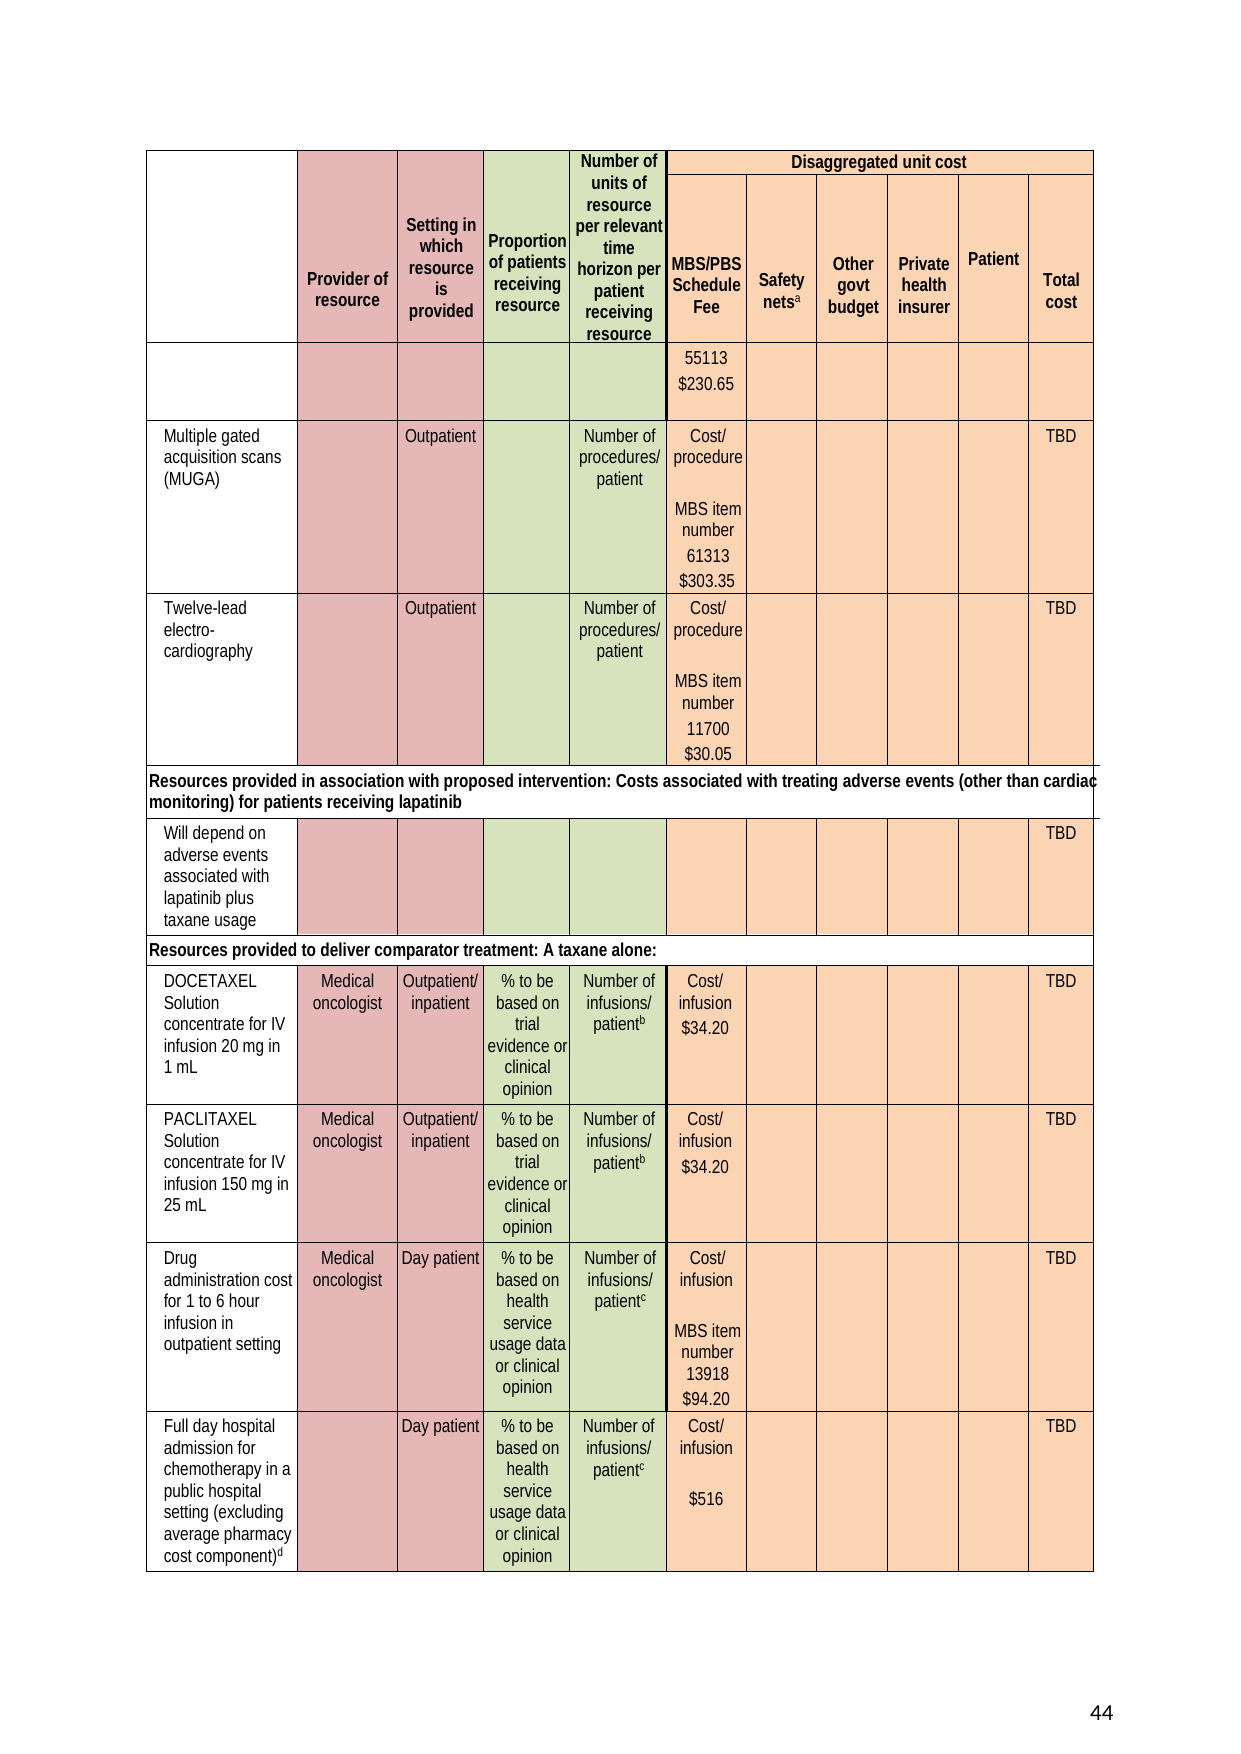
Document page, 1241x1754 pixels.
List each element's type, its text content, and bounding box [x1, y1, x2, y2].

table_header [298, 151, 397, 174]
table_cell [484, 819, 569, 934]
table_cell [747, 1105, 816, 1242]
table_cell Outpatient [398, 421, 483, 593]
table_cell Outpatient [398, 594, 483, 765]
table_cell [959, 819, 1028, 934]
table_cell Day patient [398, 1412, 483, 1571]
table_cell Number of infusions/ patientb [570, 1105, 665, 1242]
table_cell [298, 819, 397, 934]
table_cell TBD [1029, 1105, 1093, 1242]
table_cell % to be based on health service usage data or clinical opinion [484, 1243, 569, 1411]
table_cell Cost/ infusion MBS item number 13918 $94.20 [668, 1243, 746, 1411]
table_cell Cost/ infusion $516 [667, 1412, 746, 1571]
table_cell % to be based on trial evidence or clinical opinion [484, 1105, 569, 1242]
table_cell [1094, 766, 1100, 817]
table_cell Safety netsa [747, 175, 816, 342]
table_cell [817, 594, 887, 765]
table_cell [398, 343, 483, 420]
table_cell [1029, 343, 1093, 420]
table_cell [817, 819, 887, 934]
table_cell [484, 421, 569, 593]
table_cell Provider of resource [298, 175, 397, 342]
table_cell [298, 421, 397, 593]
table_cell TBD [1029, 1412, 1093, 1571]
table_cell % to be based on trial evidence or clinical opinion [484, 966, 569, 1104]
table_header [1094, 150, 1100, 765]
table_cell Multiple gated acquisition scans (MUGA) [147, 421, 297, 593]
table_cell [817, 343, 887, 420]
table_cell TBD [1029, 1243, 1093, 1411]
table_header [147, 151, 297, 342]
table_cell Number of procedures/ patient [570, 594, 666, 765]
table_cell PACLITAXEL Solution concentrate for IV infusion 150 mg in 25 mL [147, 1105, 297, 1242]
table_cell Number of infusions/ patientc [570, 1412, 666, 1571]
table_cell [959, 1243, 1028, 1411]
table_cell Medical oncologist [298, 1105, 397, 1242]
table_cell [888, 966, 958, 1104]
table_cell [959, 421, 1028, 593]
table_cell Twelve-lead electro- cardiography [147, 594, 297, 765]
table_cell MBS/PBS Schedule Fee [668, 175, 746, 342]
table_cell Drug administration cost for 1 to 6 hour infusion in outpatient setting [147, 1243, 297, 1411]
table_cell Private health insurer [888, 175, 958, 342]
table_cell [959, 1412, 1028, 1571]
table_cell [747, 343, 816, 420]
table_cell [570, 343, 665, 420]
table_cell TBD [1029, 966, 1093, 1104]
table_cell [398, 819, 483, 934]
table_cell [888, 594, 958, 765]
table_cell [888, 1412, 958, 1571]
table_cell Cost/ procedure MBS item number 11700 $30.05 [667, 594, 746, 765]
table_cell 55113 $230.65 [668, 343, 746, 420]
table_cell [298, 594, 397, 765]
table_cell Cost/ infusion $34.20 [668, 966, 746, 1104]
table_header Disaggregated unit cost [668, 151, 1093, 174]
table_cell [484, 594, 569, 765]
table_cell Number of procedures/ patient [570, 421, 666, 593]
table_cell [147, 343, 297, 420]
table_cell Cost/ infusion $34.20 [668, 1105, 746, 1242]
table_header Proportion of patients receiving resource [484, 151, 569, 342]
table_cell Medical oncologist [298, 1243, 397, 1411]
table_cell Medical oncologist [298, 966, 397, 1104]
table_cell DOCETAXEL Solution concentrate for IV infusion 20 mg in 1 mL [147, 966, 297, 1104]
table_cell [747, 1243, 816, 1411]
table_cell Resources provided to deliver comparator treatment: A taxane alone: [147, 936, 1093, 965]
table_cell [959, 966, 1028, 1104]
table_header Setting in which resource is provided [398, 151, 483, 342]
table_cell Resources provided in association with proposed intervention: Costs associated with treating adverse events (other than cardiac monitoring) for patients receiving lapatinib [147, 766, 1093, 817]
table_cell Other govt budget [817, 175, 887, 342]
table_cell Outpatient/ inpatient [398, 966, 483, 1104]
table_cell Cost/ procedure MBS item number 61313 $303.35 [667, 421, 746, 593]
table_cell [747, 966, 816, 1104]
table_cell [888, 343, 958, 420]
table_cell [817, 1105, 887, 1242]
table_cell [667, 819, 746, 934]
table_cell [747, 819, 816, 934]
table_cell Number of infusions/ patientc [570, 1243, 665, 1411]
table_cell Full day hospital admission for chemotherapy in a public hospital setting (excluding average pharmacy cost component)d [147, 1412, 297, 1571]
table_cell [888, 819, 958, 934]
table_cell TBD [1029, 819, 1093, 934]
table_cell [888, 421, 958, 593]
table_cell [817, 1412, 887, 1571]
table_cell Outpatient/ inpatient [398, 1105, 483, 1242]
table_cell [959, 594, 1028, 765]
table_cell [298, 1412, 397, 1571]
table_cell [817, 421, 887, 593]
table_cell [888, 1243, 958, 1411]
table_cell [959, 1105, 1028, 1242]
table_cell [747, 594, 816, 765]
table_cell [570, 819, 666, 934]
table_cell Total cost [1029, 175, 1093, 342]
table_cell [484, 343, 569, 420]
table_cell Patient [959, 175, 1028, 342]
table_cell Day patient [398, 1243, 483, 1411]
table_header Number of units of resource per relevant time horizon per patient receiving resource [570, 151, 665, 342]
table_cell Will depend on adverse events associated with lapatinib plus taxane usage [147, 819, 297, 934]
table_cell [298, 343, 397, 420]
table_cell TBD [1029, 421, 1093, 593]
table_cell [817, 1243, 887, 1411]
table_cell [817, 966, 887, 1104]
table_cell % to be based on health service usage data or clinical opinion [484, 1412, 569, 1571]
table_cell [747, 1412, 816, 1571]
table_cell Number of infusions/ patientb [570, 966, 665, 1104]
table_cell [959, 343, 1028, 420]
table_cell [747, 421, 816, 593]
table_cell [888, 1105, 958, 1242]
table_cell TBD [1029, 594, 1093, 765]
table_cell [1094, 819, 1100, 1571]
